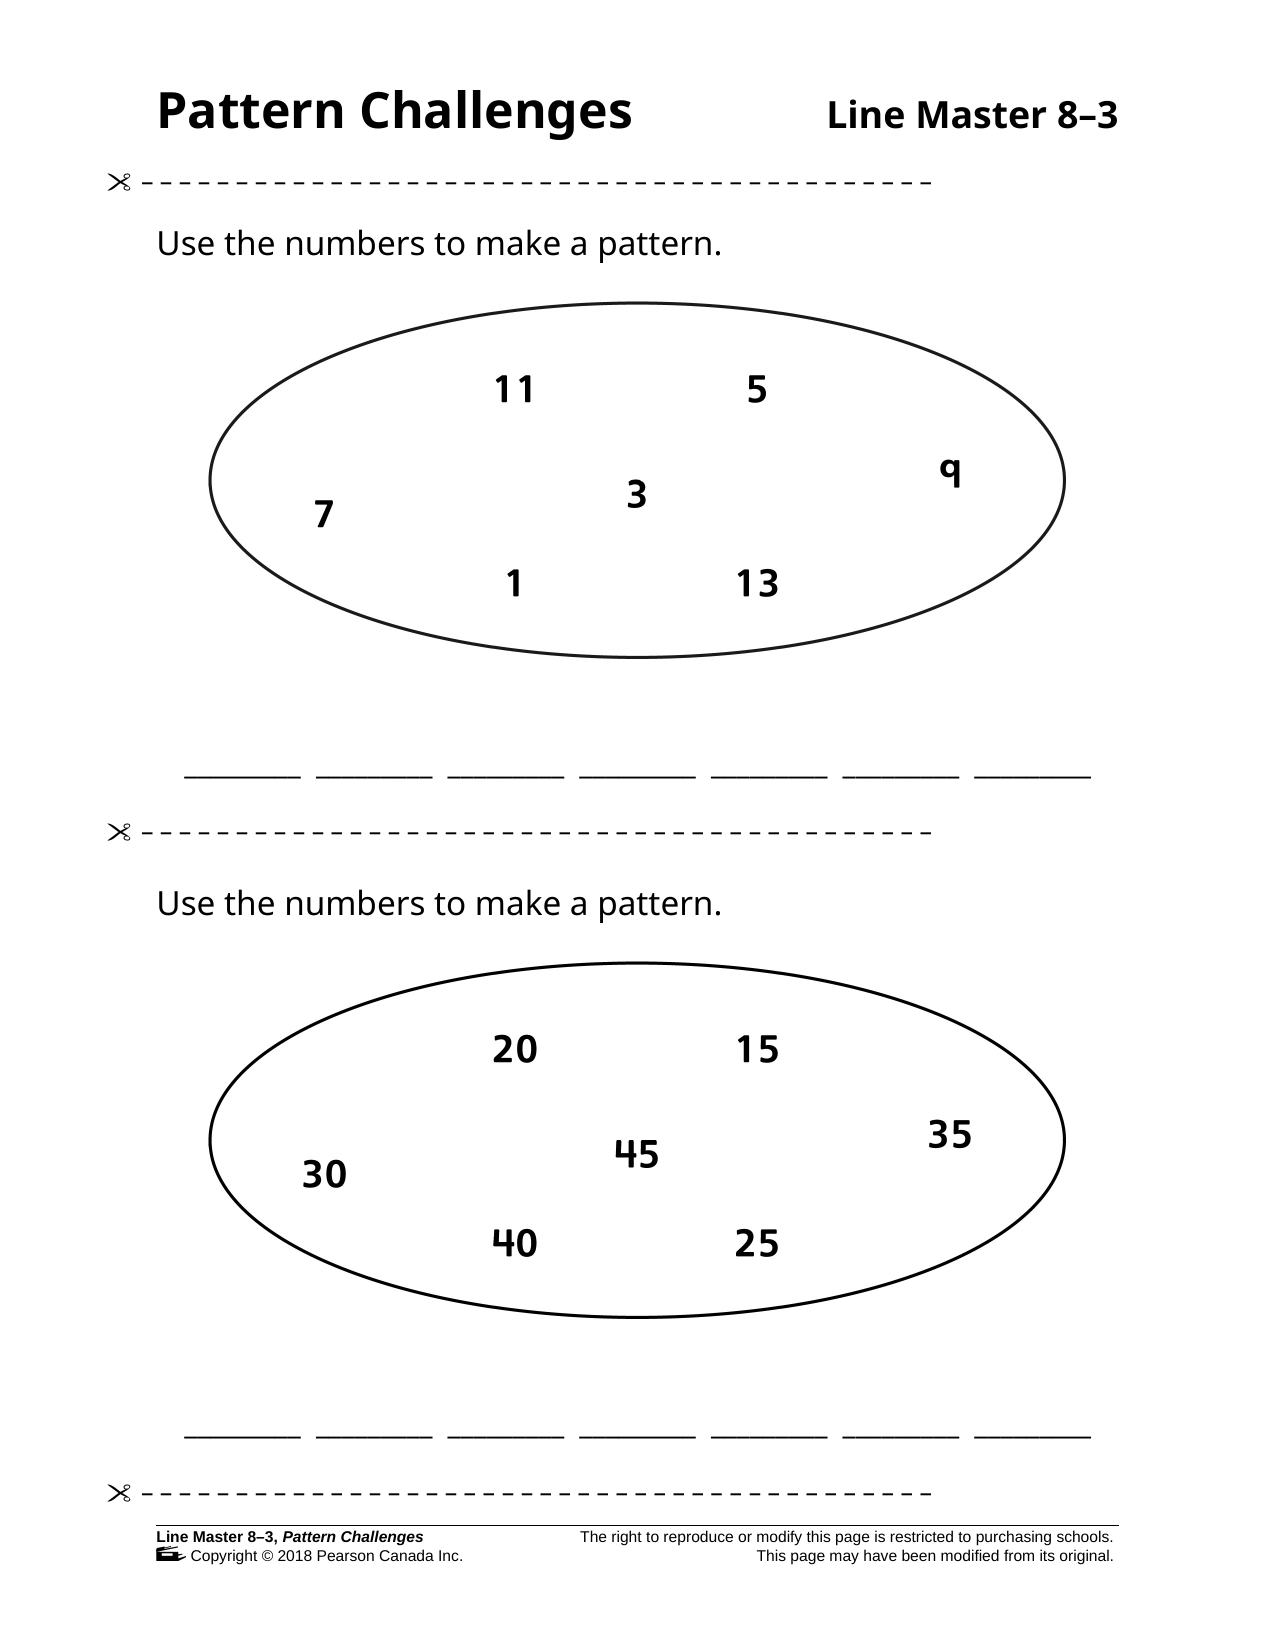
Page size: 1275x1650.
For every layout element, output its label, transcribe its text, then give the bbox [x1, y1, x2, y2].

text _________ _________ _________ _________ _________ _________ _________ [156, 1404, 1119, 1443]
text Pattern Challenges Line Master 8–3 [156, 75, 1119, 143]
text – – – – – – – – – – – – – – – – – – – – – – – – – – – – – – – – – – – – – – – – – – [106, 164, 1119, 199]
picture [206, 299, 1068, 661]
text – – – – – – – – – – – – – – – – – – – – – – – – – – – – – – – – – – – – – – – – – – [106, 814, 1119, 849]
picture [156, 1546, 186, 1561]
text _________ _________ _________ _________ _________ _________ _________ [156, 743, 1119, 783]
text Use the numbers to make a pattern. [156, 880, 1119, 926]
text – – – – – – – – – – – – – – – – – – – – – – – – – – – – – – – – – – – – – – – – – – [106, 1474, 1119, 1509]
text Use the numbers to make a pattern. [156, 220, 1119, 265]
picture [206, 959, 1068, 1321]
